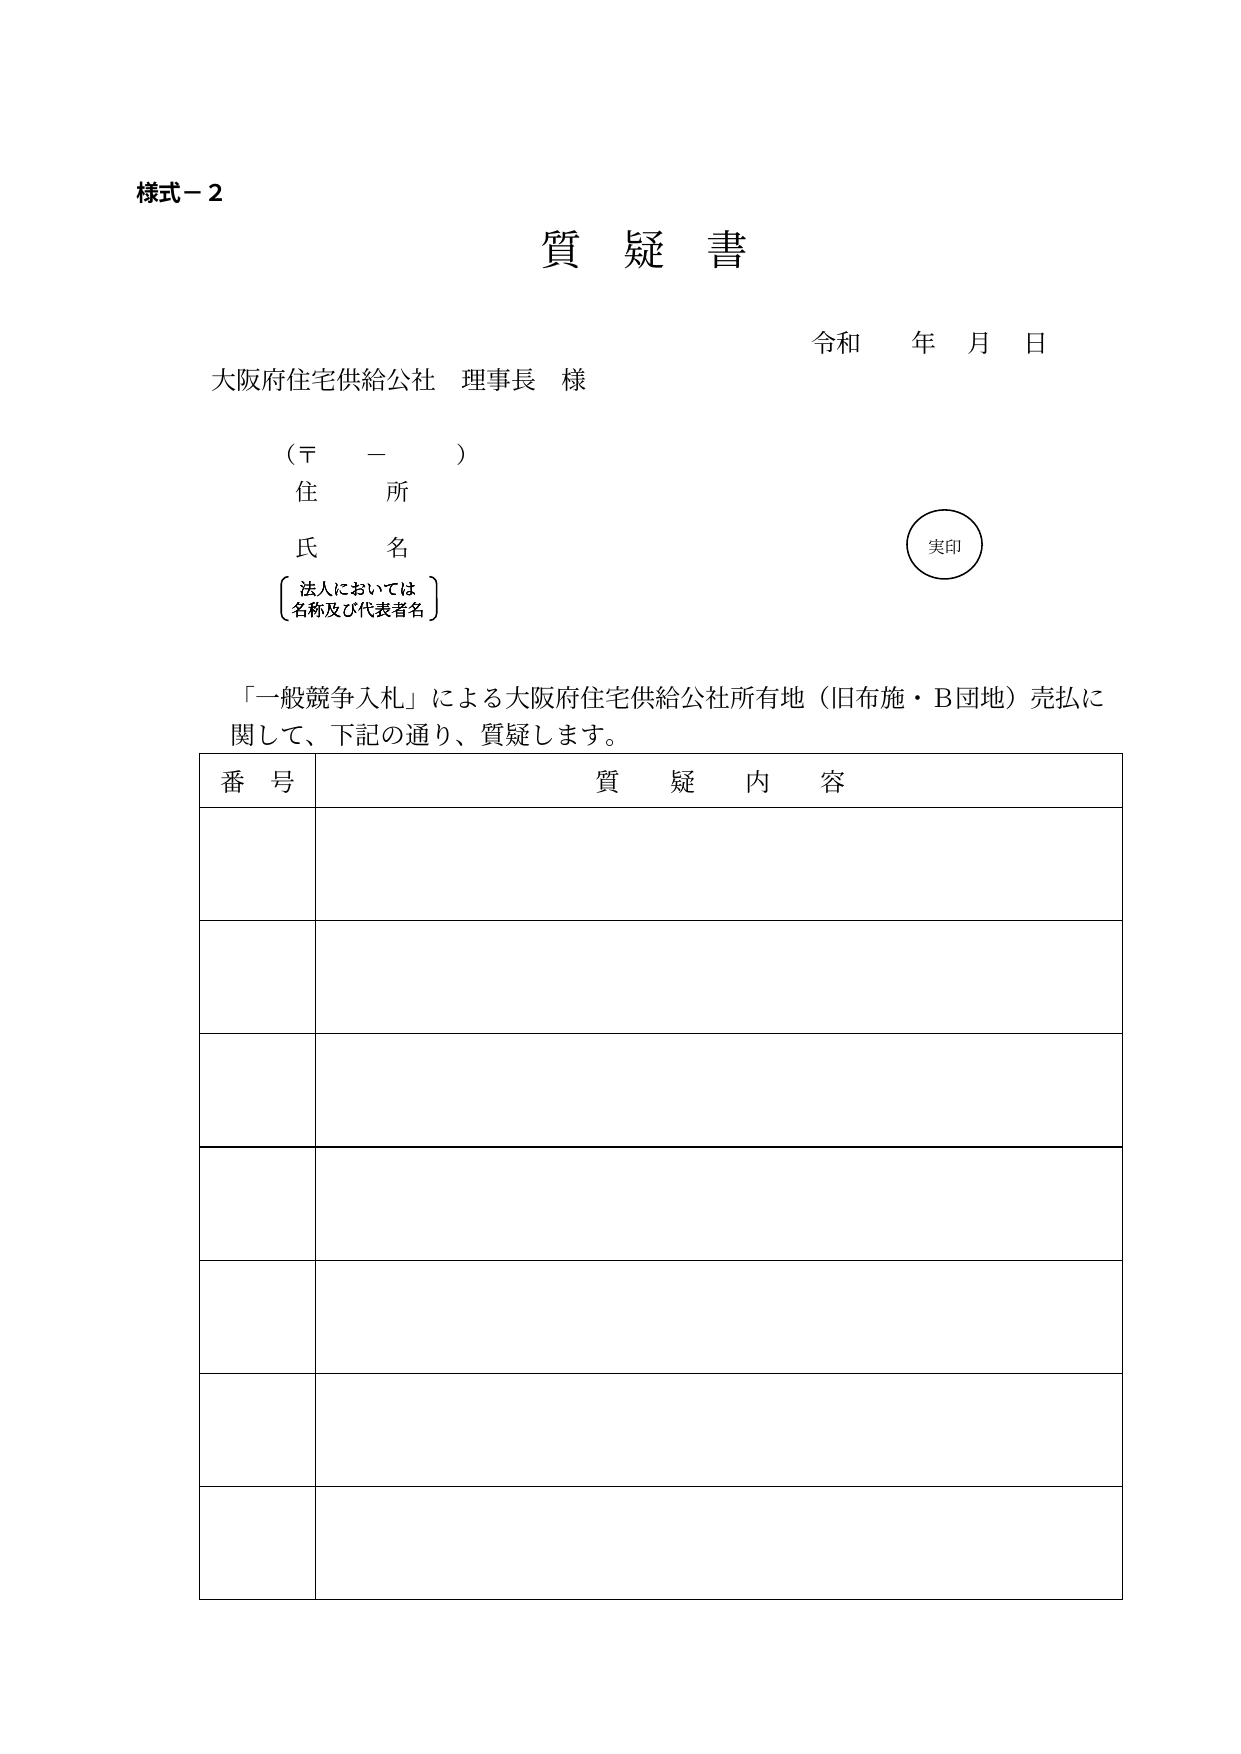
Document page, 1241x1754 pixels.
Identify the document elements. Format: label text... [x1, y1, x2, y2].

table_cell [316, 808, 1122, 920]
table_cell [200, 1148, 315, 1260]
table_cell [316, 1148, 1122, 1260]
table_cell [200, 1374, 315, 1486]
table_cell [200, 921, 315, 1033]
text 令和 年 月 日 [136, 323, 1152, 360]
table_cell [200, 1261, 315, 1373]
table_cell [200, 808, 315, 920]
text 氏 名 [136, 528, 913, 566]
text 関して、下記の通り、質疑します。 [205, 715, 1125, 753]
table_cell [316, 1374, 1122, 1486]
table_cell [316, 1034, 1122, 1146]
text 氏 名 [976, 528, 1152, 566]
text 氏 名 [908, 528, 981, 566]
table_cell [200, 1034, 315, 1146]
text 大阪府住宅供給公社 理事長 様 [136, 360, 1152, 397]
table_cell [316, 921, 1122, 1033]
table_cell [200, 1487, 315, 1599]
table_header 番 号 [200, 754, 315, 807]
text 住 所 [136, 472, 1152, 509]
text 質 疑 書 [136, 210, 1152, 285]
table_header 質 疑 内 容 [316, 754, 1122, 807]
table_cell [316, 1261, 1122, 1373]
text 様式－２ [136, 173, 1152, 210]
text 「一般競争入札」による大阪府住宅供給公社所有地（旧布施・Ｂ団地）売払に [205, 678, 1125, 715]
text （〒 － ） [136, 435, 1152, 472]
table_cell [316, 1487, 1122, 1599]
